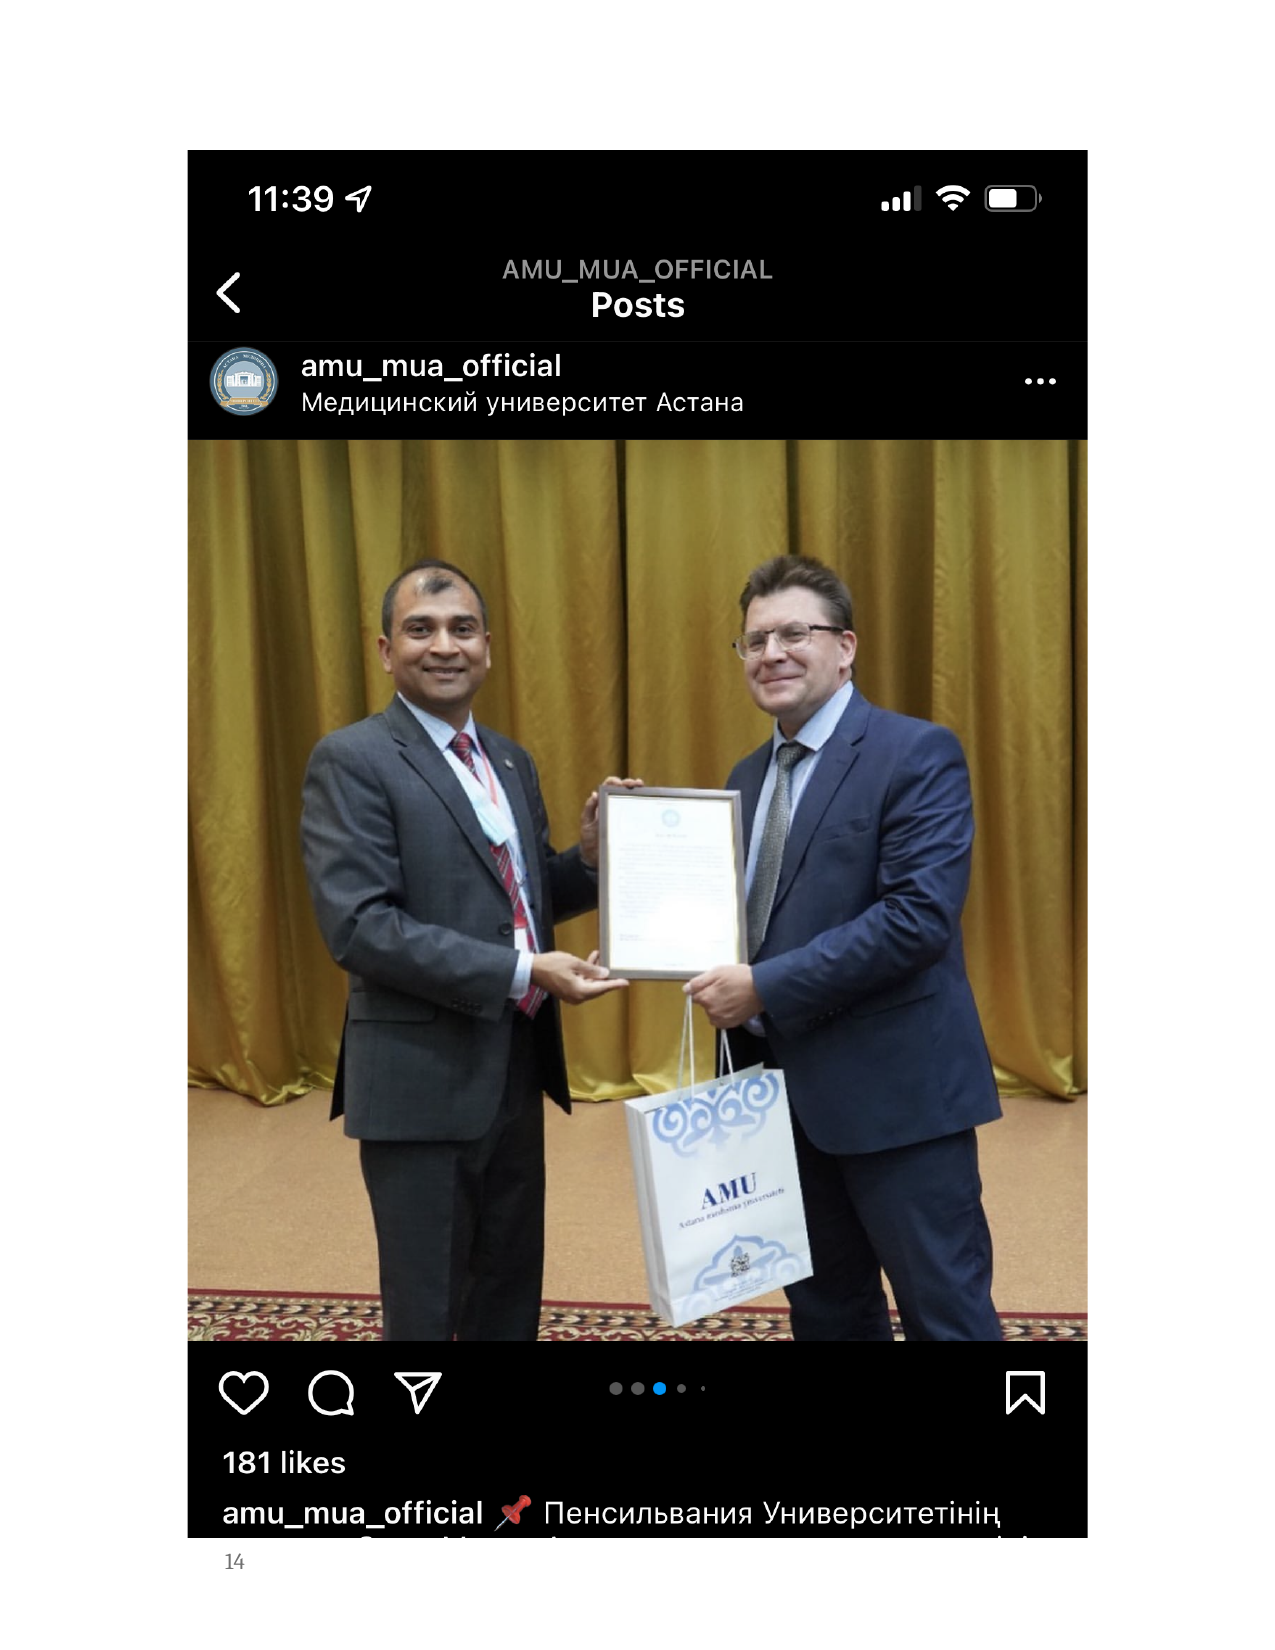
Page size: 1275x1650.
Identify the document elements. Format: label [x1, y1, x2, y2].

picture [187, 150, 1088, 1538]
